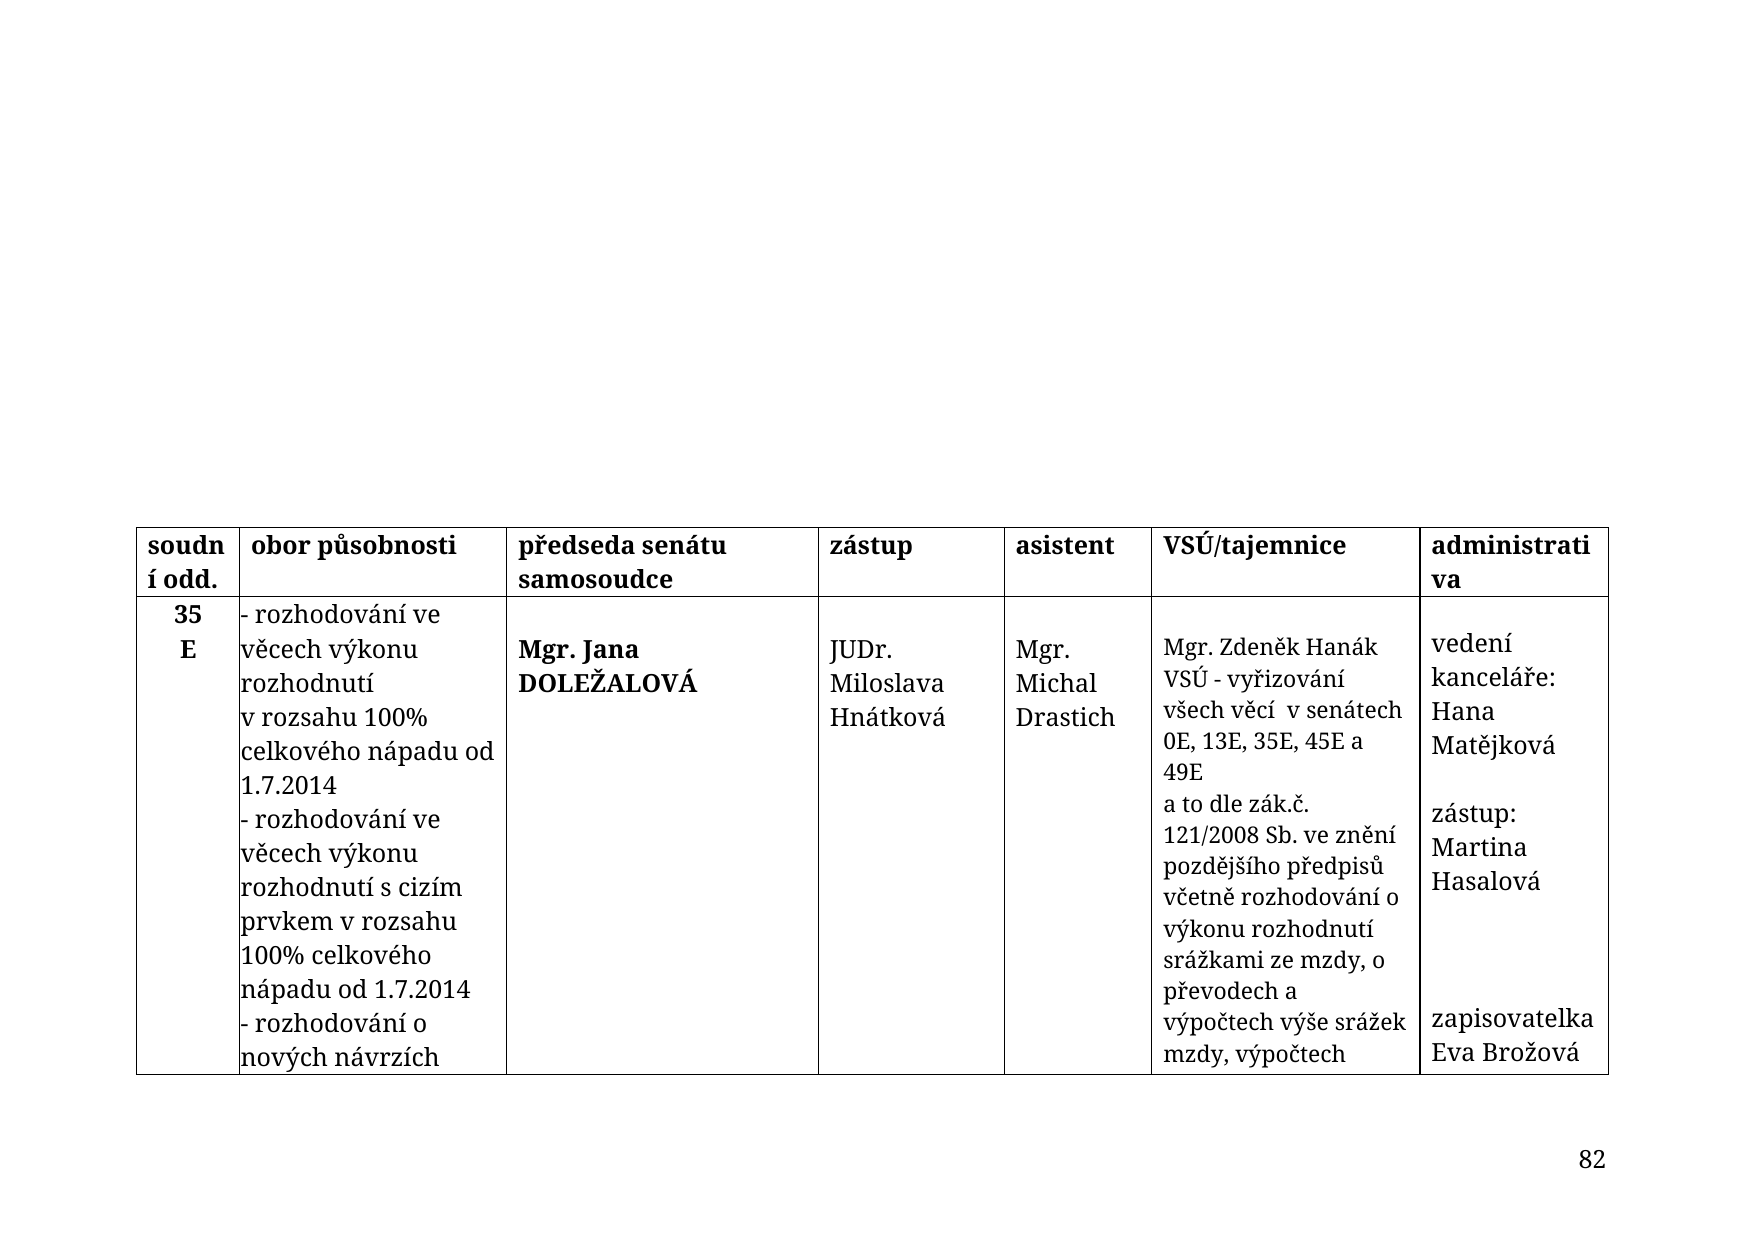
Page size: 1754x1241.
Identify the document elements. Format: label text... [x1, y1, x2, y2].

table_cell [819, 597, 1004, 1074]
table_header zástup [819, 528, 1004, 596]
table_header předseda senátu samosoudce [507, 528, 818, 596]
table_header VSÚ/tajemnice [1152, 528, 1419, 596]
table_header asistent [1005, 528, 1151, 596]
table_cell 35 E [137, 597, 239, 1074]
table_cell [240, 597, 506, 1074]
table_header obor působnosti [240, 528, 506, 596]
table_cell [1152, 597, 1419, 1074]
table_header administrativa [1421, 528, 1608, 596]
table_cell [1005, 597, 1151, 1074]
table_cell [1421, 597, 1608, 1074]
table_header soudní odd. [137, 528, 239, 596]
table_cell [507, 597, 818, 1074]
